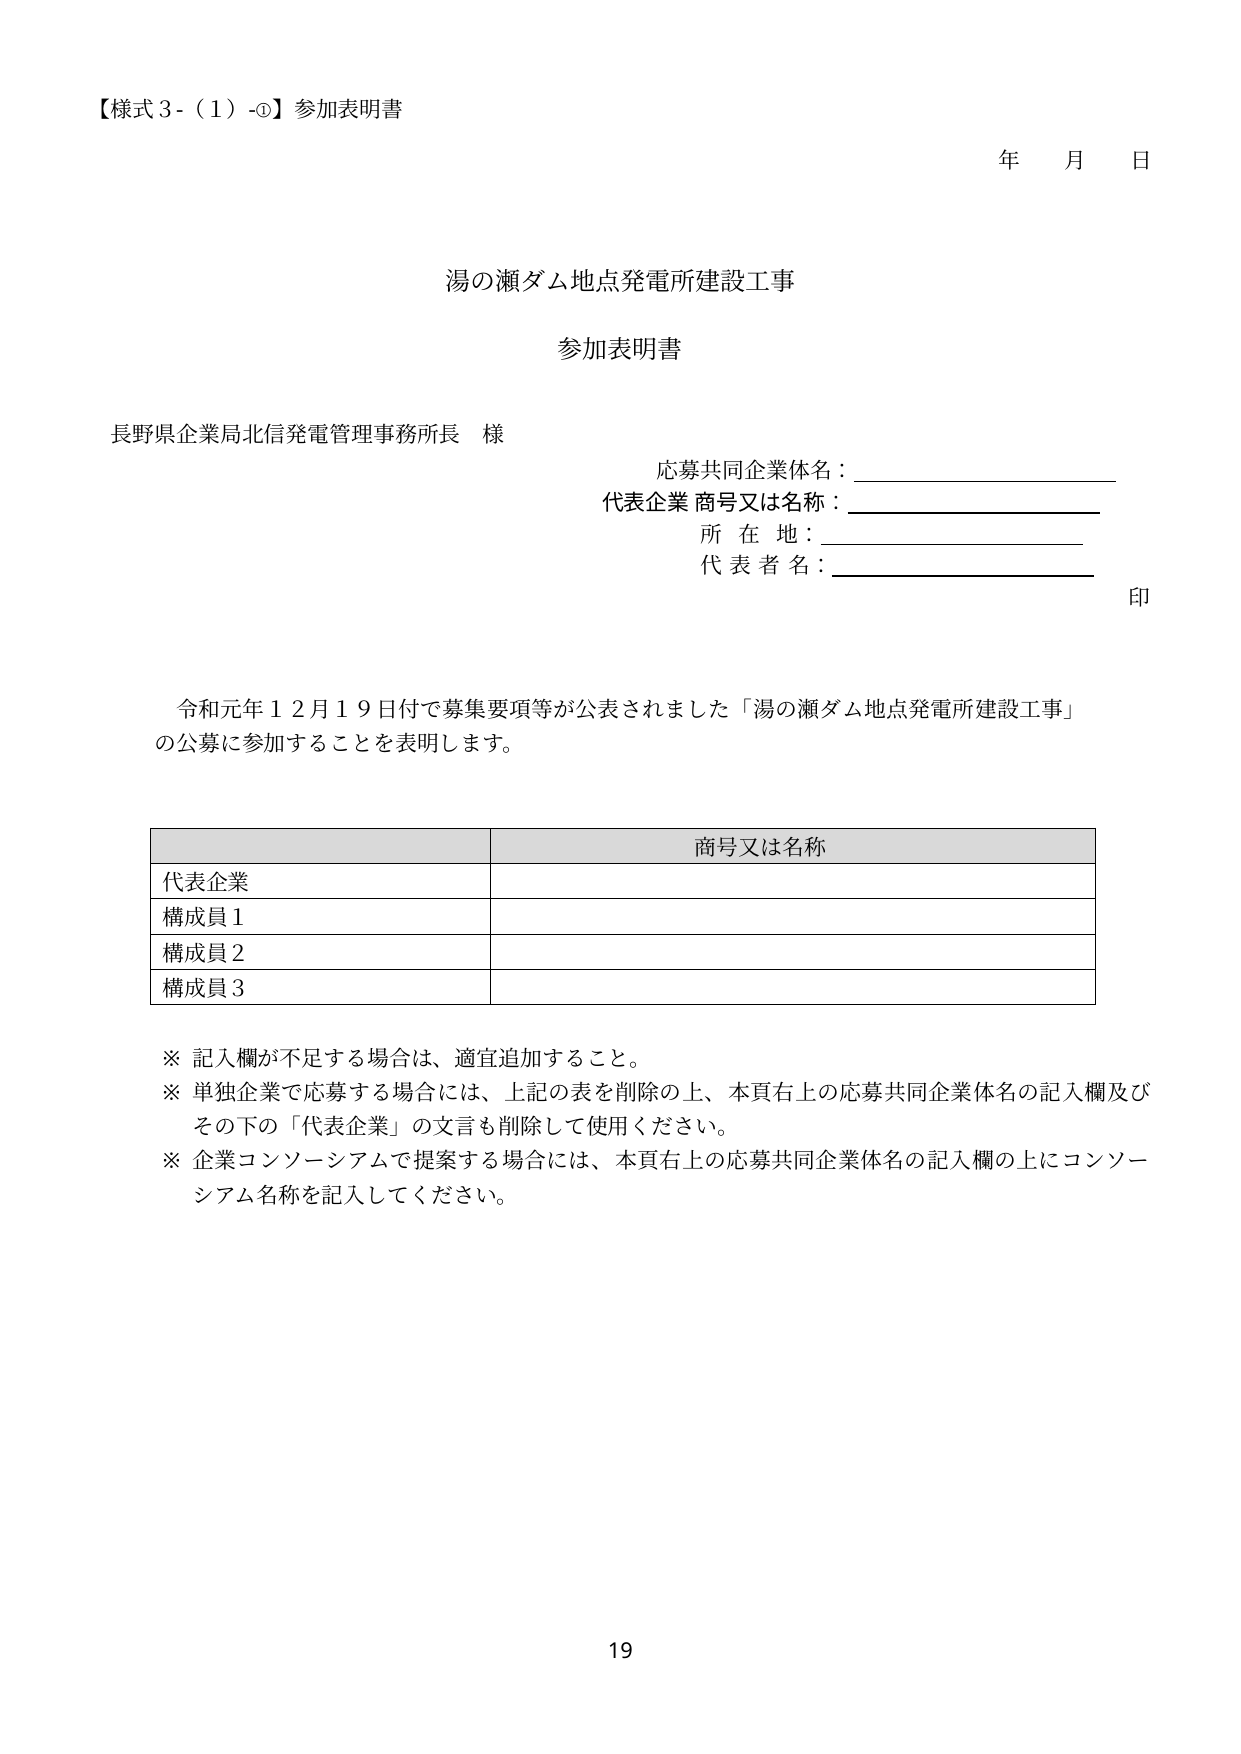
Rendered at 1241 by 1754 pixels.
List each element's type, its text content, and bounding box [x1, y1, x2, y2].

table_header 商号又は名称 [491, 829, 1095, 863]
text 令和元年１２月１９日付で募集要項等が公表されました「湯の瀬ダム地点発電所建設工事」の公募に参加することを表明します。 [154, 691, 1086, 759]
table_cell 構成員２ [151, 935, 490, 969]
list 単独企業で応募する場合には、上記の表を削除の上、本頁右上の応募共同企業体名の記入欄及びその下の「代表企業」の文言も削除して使用ください。 [162, 1074, 1152, 1142]
table_header [151, 829, 490, 863]
list 記入欄が不足する場合は、適宜追加すること。 [162, 1039, 1152, 1074]
text 湯の瀬ダム地点発電所建設工事 [89, 245, 1152, 313]
subtitle 【様式３-（１）-①】参加表明書 [89, 91, 1152, 125]
text 参加表明書 [89, 313, 1152, 382]
text 長野県企業局北信発電管理事務所長 様 [89, 416, 1152, 451]
table_cell 構成員１ [151, 899, 490, 933]
table_cell 構成員３ [151, 970, 490, 1004]
table_cell 代表企業 [151, 864, 490, 898]
text 年 月 日 [89, 142, 1152, 176]
table_cell [491, 864, 1095, 898]
table_cell [491, 935, 1095, 969]
table_cell [491, 970, 1095, 1004]
list 企業コンソーシアムで提案する場合には、本頁右上の応募共同企業体名の記入欄の上にコンソーシアム名称を記入してください。 [162, 1142, 1152, 1211]
table_cell [491, 899, 1095, 933]
